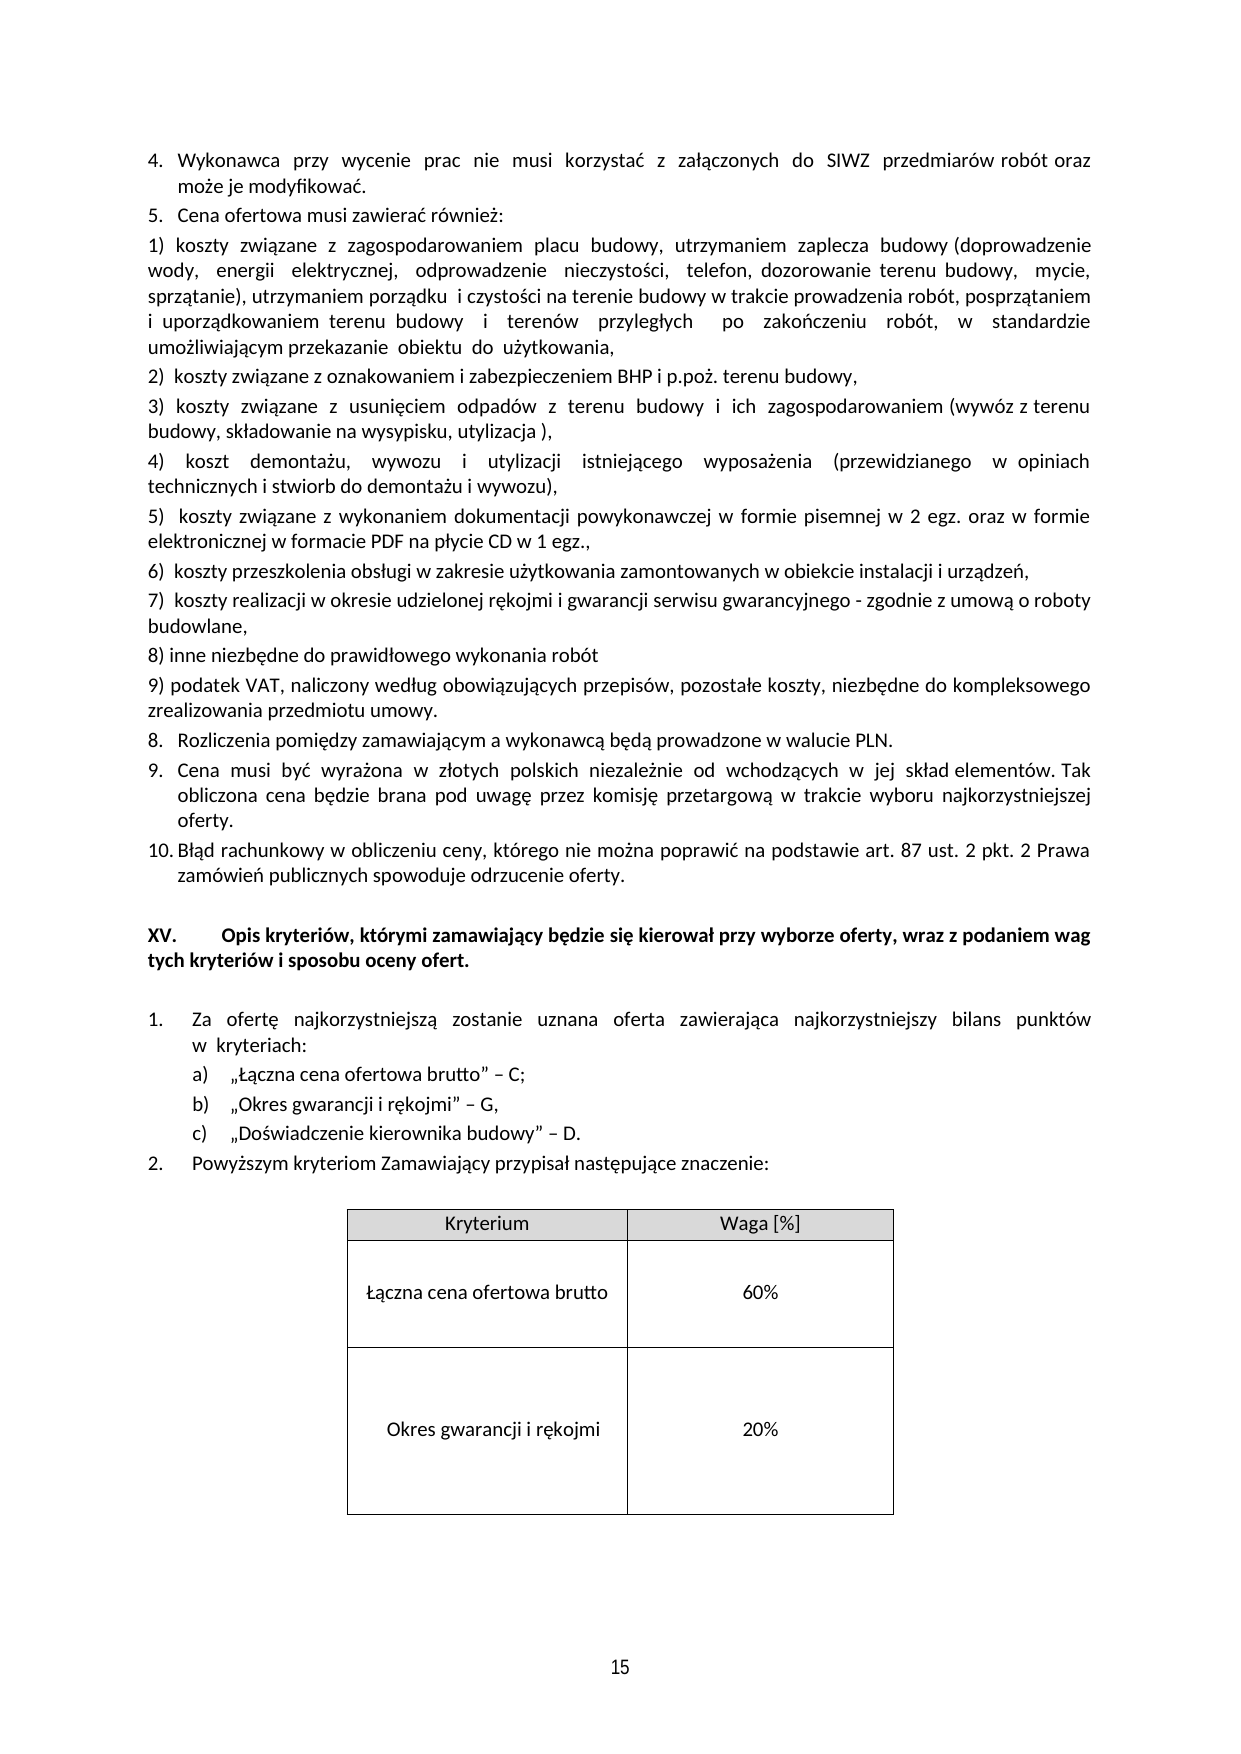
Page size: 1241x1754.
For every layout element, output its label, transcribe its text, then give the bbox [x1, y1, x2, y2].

list Powyższym kryteriom Zamawiający przypisał następujące znaczenie: [148, 1150, 1093, 1176]
list „Okres gwarancji i rękojmi” – G, [192, 1091, 1093, 1116]
table_cell Łączna cena ofertowa brutto [348, 1241, 627, 1347]
table_cell Okres gwarancji i rękojmi [348, 1348, 627, 1514]
text 2) koszty związane z oznakowaniem i zabezpieczeniem BHP i p.poż. terenu budowy, [148, 363, 1093, 389]
table_header Kryterium [348, 1210, 627, 1240]
table_header Waga [%] [628, 1210, 893, 1240]
list „Łączna cena ofertowa brutto” – C; [192, 1061, 1093, 1087]
text 5) koszty związane z wykonaniem dokumentacji powykonawczej w formie pisemnej w 2 egz. oraz w formie elektronicznej w formacie PDF na płycie CD w 1 egz., [148, 503, 1093, 554]
text 3) koszty związane z usunięciem odpadów z terenu budowy i ich zagospodarowaniem (wywóz z terenu budowy, składowanie na wysypisku, utylizacja ), [148, 393, 1093, 444]
list Cena ofertowa musi zawierać również: [148, 203, 1093, 228]
list „Doświadczenie kierownika budowy” – D. [192, 1121, 1093, 1146]
list Cena musi być wyrażona w złotych polskich niezależnie od wchodzących w jej skład elementów. Tak obliczona cena będzie brana pod uwagę przez komisję przetargową w trakcie wyboru najkorzystniejszej oferty. [148, 757, 1093, 833]
list Wykonawca przy wycenie prac nie musi korzystać z załączonych do SIWZ przedmiarów robót oraz może je modyfikować. [148, 148, 1093, 198]
text 6) koszty przeszkolenia obsługi w zakresie użytkowania zamontowanych w obiekcie instalacji i urządzeń, [148, 558, 1093, 583]
text XV. Opis kryteriów, którymi zamawiający będzie się kierował przy wyborze oferty, wraz z podaniem wag tych kryteriów i sposobu oceny ofert. [148, 922, 1093, 973]
list Błąd rachunkowy w obliczeniu ceny, którego nie można poprawić na podstawie art. 87 ust. 2 pkt. 2 Prawa zamówień publicznych spowoduje odrzucenie oferty. [148, 837, 1093, 888]
table_cell 20% [628, 1348, 893, 1514]
text 9) podatek VAT, naliczony według obowiązujących przepisów, pozostałe koszty, niezbędne do kompleksowego zrealizowania przedmiotu umowy. [148, 672, 1093, 723]
list Za ofertę najkorzystniejszą zostanie uznana oferta zawierająca najkorzystniejszy bilans punktów w kryteriach: [148, 1006, 1093, 1057]
text 8) inne niezbędne do prawidłowego wykonania robót [148, 643, 1093, 668]
table_cell 60% [628, 1241, 893, 1347]
text 4) koszt demontażu, wywozu i utylizacji istniejącego wyposażenia (przewidzianego w opiniach technicznych i stwiorb do demontażu i wywozu), [148, 448, 1093, 499]
list Rozliczenia pomiędzy zamawiającym a wykonawcą będą prowadzone w walucie PLN. [148, 727, 1093, 753]
text 1) koszty związane z zagospodarowaniem placu budowy, utrzymaniem zaplecza budowy (doprowadzenie wody, energii elektrycznej, odprowadzenie nieczystości, telefon, dozorowanie terenu budowy, mycie, sprzątanie), utrzymaniem porządku i czystości na terenie budowy w trakcie prowadzenia robót, posprzątaniem i uporządkowaniem terenu budowy i terenów przyległych po zakończeniu robót, w standardzie umożliwiającym przekazanie obiektu do użytkowania, [148, 232, 1093, 359]
text 7) koszty realizacji w okresie udzielonej rękojmi i gwarancji serwisu gwarancyjnego - zgodnie z umową o roboty budowlane, [148, 588, 1093, 638]
